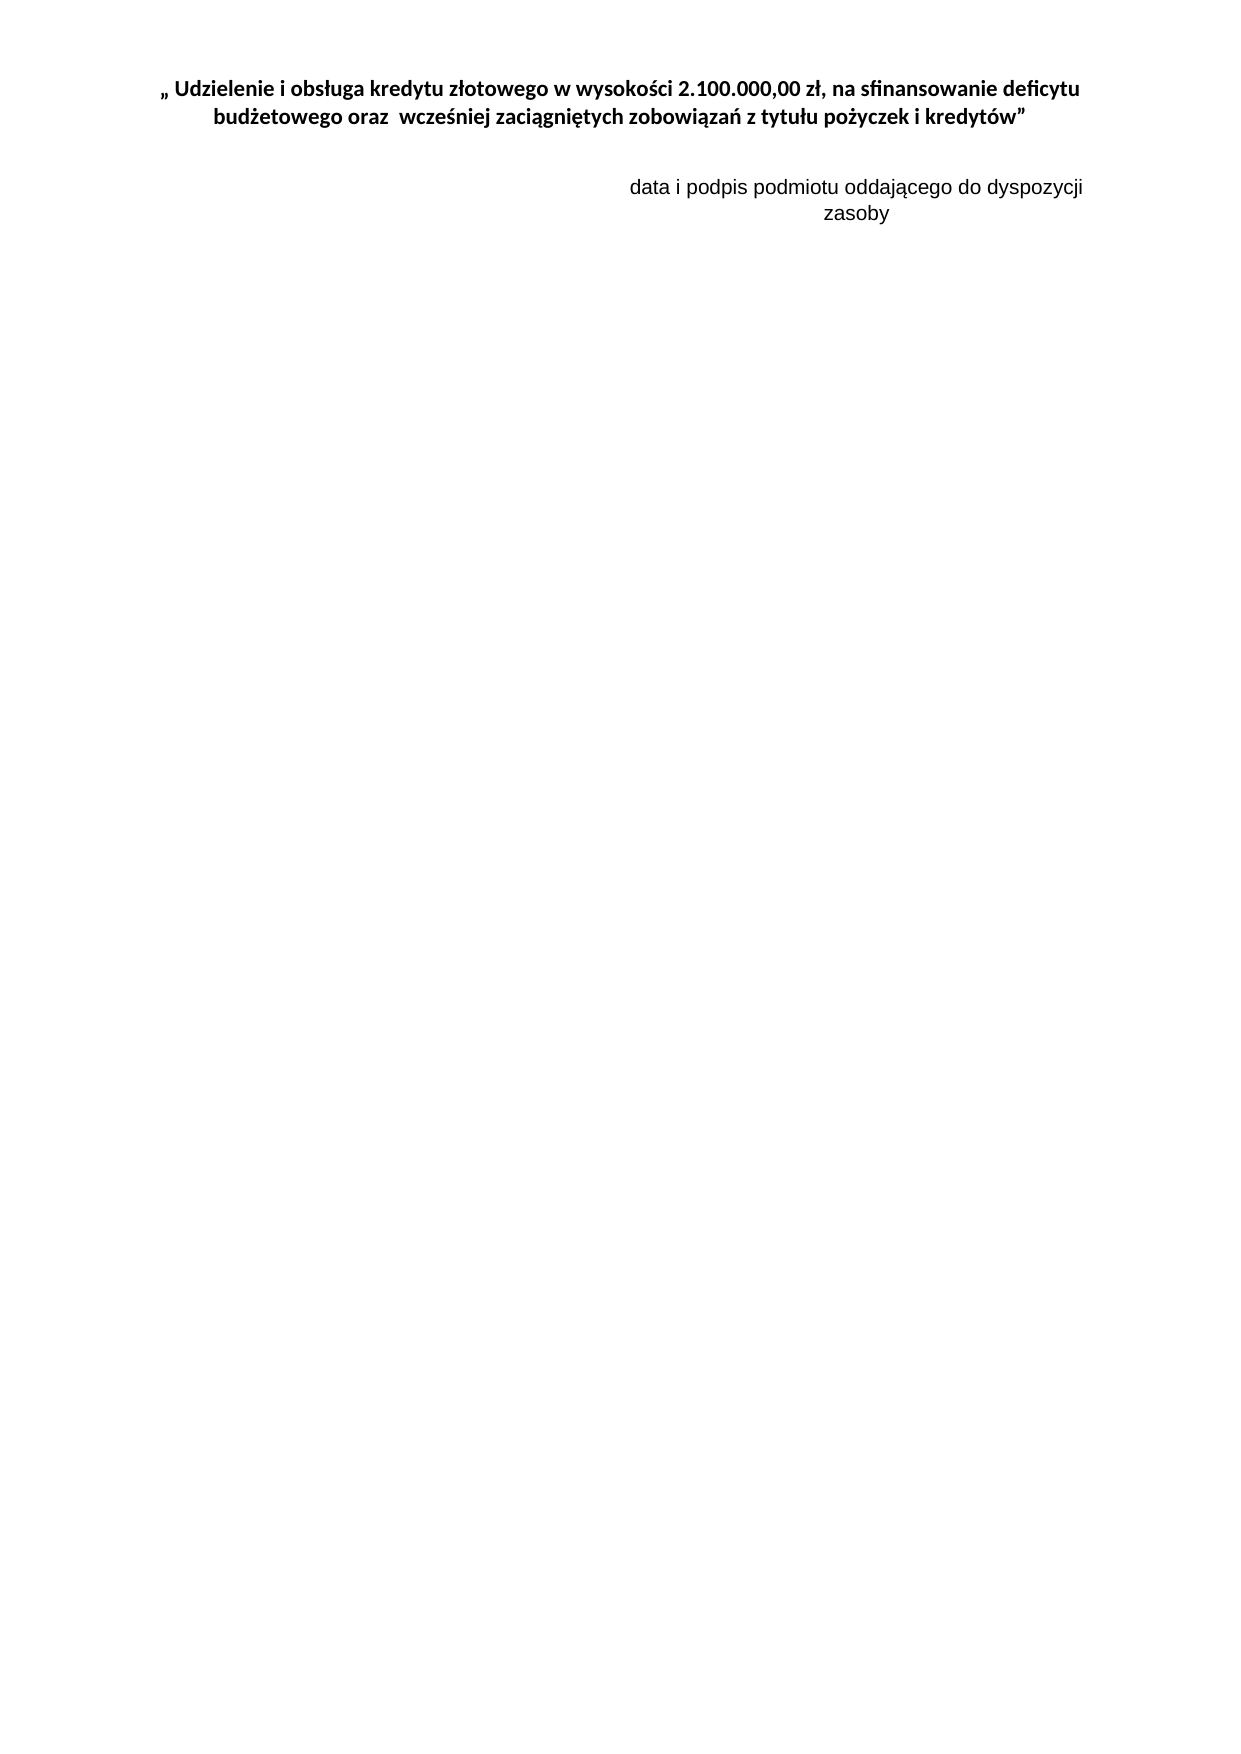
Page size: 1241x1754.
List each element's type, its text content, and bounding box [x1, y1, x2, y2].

text data i podpis podmiotu oddającego do dyspozycji zasoby [620, 174, 1093, 224]
